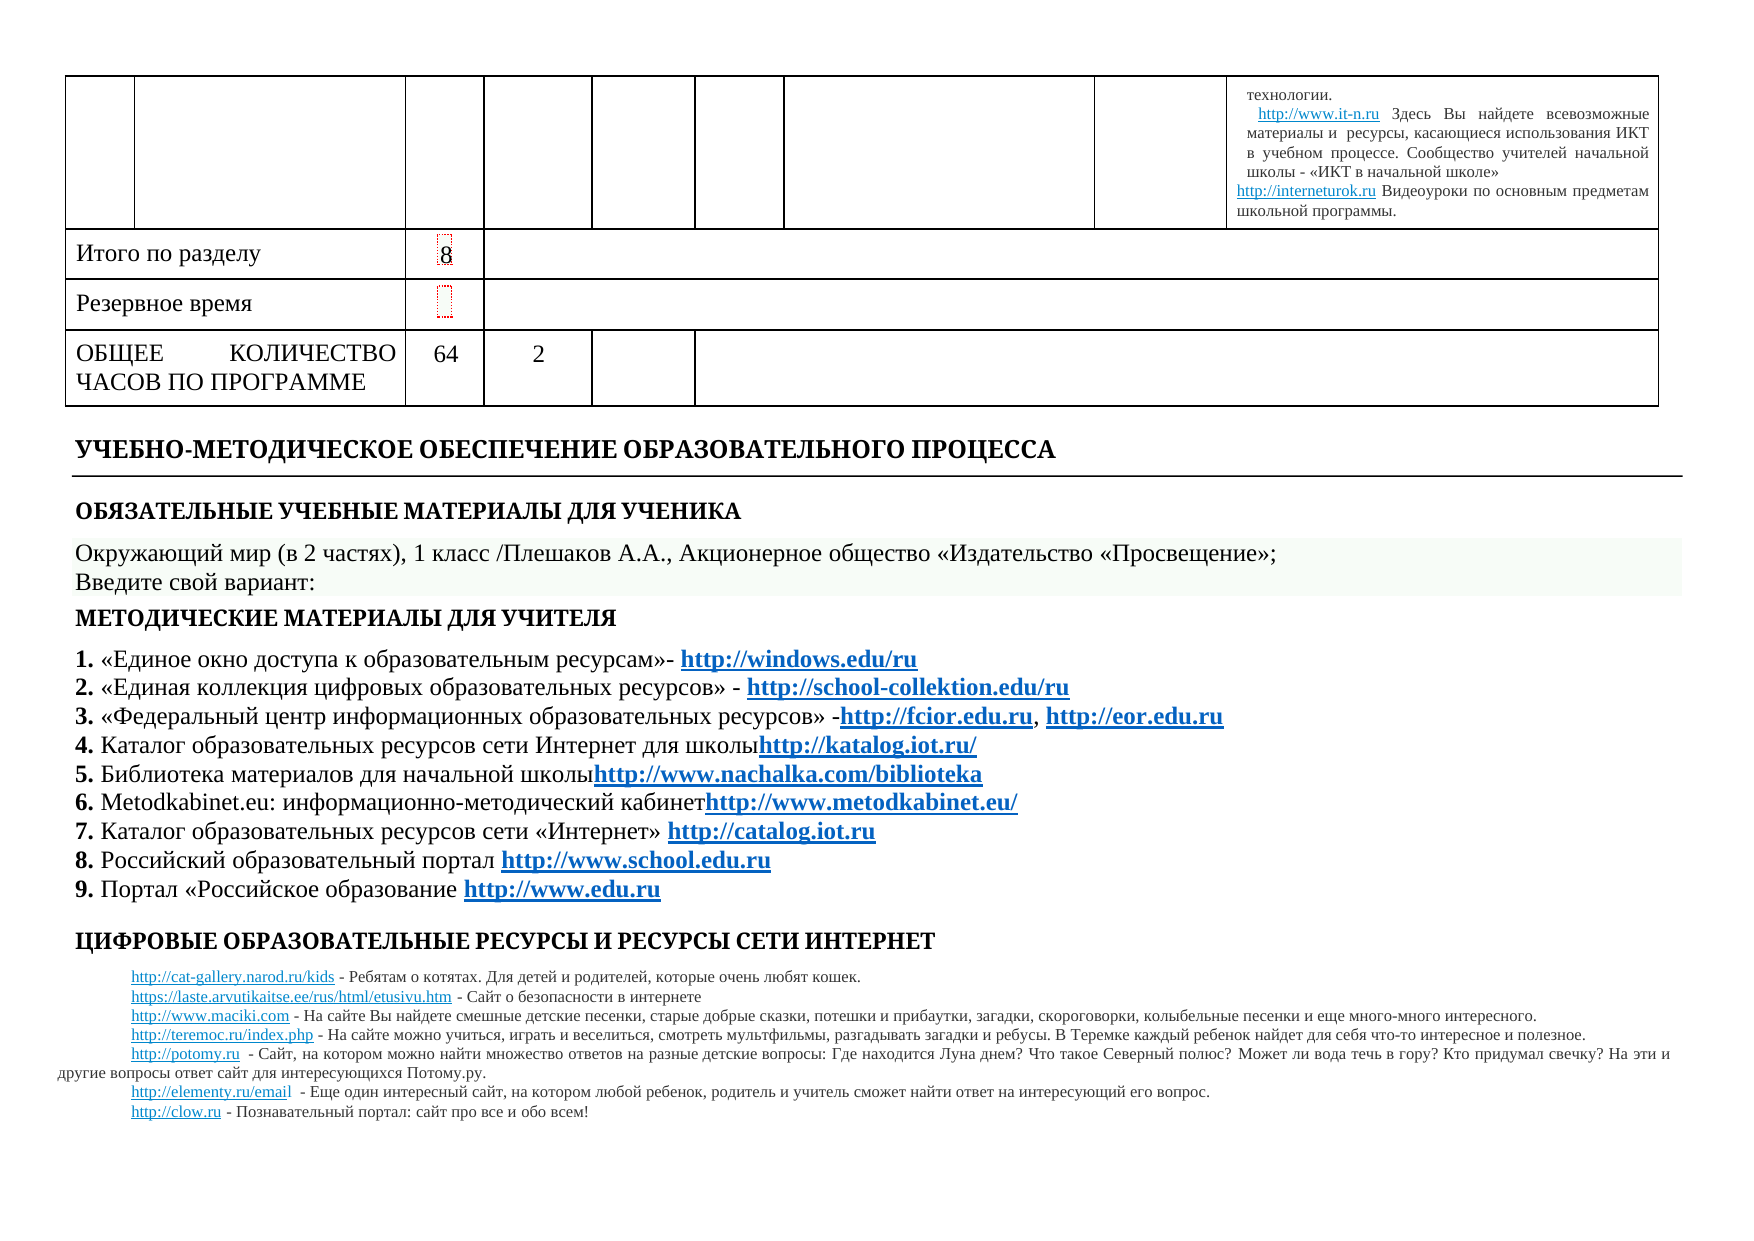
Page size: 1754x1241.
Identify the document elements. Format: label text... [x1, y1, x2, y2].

text ЦИФРОВЫЕ ОБРАЗОВАТЕЛЬНЫЕ РЕСУРСЫ И РЕСУРСЫ СЕТИ ИНТЕРНЕТ [75, 929, 1693, 955]
text МЕТОДИЧЕСКИЕ МАТЕРИАЛЫ ДЛЯ УЧИТЕЛЯ [75, 549, 1693, 633]
table_cell 2 [485, 331, 591, 405]
list Портал «Российское образование http://www.edu.ru [75, 874, 1693, 903]
text http://www.maciki.com - На сайте Вы найдете смешные детские песенки, старые добрые сказки, потешки и прибаутки, загадки, скороговорки, колыбельные песенки и еще много-много интересного. http://teremoc.ru/index.php - На сайте можно учиться, играть и веселиться, смотреть мультфильмы, разгадывать загадки и ребусы. В Теремке каждый ребенок найдет для себя что-то интересное и полезное. http://potomy.ru - Сайт, на котором можно найти множество ответов на разные детские вопросы: Где находится Луна днем? Что такое Северный полюс? Может ли вода течь в гору? Кто придумал свечку? На эти и [131, 1006, 1681, 1063]
table_cell 64 [406, 331, 483, 405]
list «Федеральный центр информационных образовательных ресурсов» -http://fcior.edu.ru, http://eor.edu.ru [75, 702, 1693, 730]
table_cell ОБЩЕЕ КОЛИЧЕСТВО ЧАСОВ ПО ПРОГРАММЕ [66, 331, 405, 405]
table_header [406, 77, 483, 228]
table_cell [696, 331, 1658, 405]
list Российский образовательный портал http://www.school.edu.ru [75, 846, 1693, 874]
table_header [485, 77, 591, 228]
table_cell 8 [406, 230, 483, 278]
list Каталог образовательных ресурсов сети Интернет для школыhttp://katalog.iot.ru/ [75, 730, 1693, 759]
text http://elementy.ru/email - Еще один интересный сайт, на котором любой ребенок, родитель и учитель сможет найти ответ на интересующий его вопрос. http://clow.ru - Познавательный портал: сайт про все и обо всем! [131, 1082, 1251, 1121]
table_header [1095, 77, 1226, 228]
list Mеtodkabinet.eu: информационно-методический кабинетhttp://www.metodkabinet.eu/ [75, 788, 1693, 817]
list Библиотека материалов для начальной школыhttp://www.nachalka.com/biblioteka [75, 759, 1693, 788]
table_cell [406, 280, 483, 329]
table_cell [485, 280, 1658, 329]
table_header технологии. http://www.it-n.ru Здесь Вы найдете всевозможные материалы и ресурсы, касающиеся использования ИКТ в учебном процессе. Сообщество учителей начальной школы - «ИКТ в начальной школе» http://interneturok.ru Видеоуроки по основным предметам школьной программы. [1227, 77, 1658, 228]
list Каталог образовательных ресурсов сети «Интернет» http://catalog.iot.ru [75, 817, 1693, 846]
table_header [785, 77, 1094, 228]
table_cell Итого по разделу [66, 230, 405, 278]
table_header [696, 77, 783, 228]
table_header [135, 77, 405, 228]
table_cell Резервное время [66, 280, 405, 329]
text УЧЕБНО-МЕТОДИЧЕСКОЕ ОБЕСПЕЧЕНИЕ ОБРАЗОВАТЕЛЬНОГО ПРОЦЕССА [75, 436, 1693, 465]
text ОБЯЗАТЕЛЬНЫЕ УЧЕБНЫЕ МАТЕРИАЛЫ ДЛЯ УЧЕНИКА [75, 499, 1693, 525]
list «Единое окно доступа к образовательным ресурсам»- http://windows.edu/ru [75, 644, 1693, 673]
table_header [66, 77, 134, 228]
text другие вопросы ответ сайт для интересующихся Потому.ру. [57, 1063, 1693, 1082]
table_cell [485, 230, 1658, 278]
table_cell [593, 331, 694, 405]
table_header [593, 77, 694, 228]
list «Единая коллекция цифровых образовательных ресурсов» - http://school-collektion.edu/ru [75, 673, 1693, 701]
text http://cat-gallery.narod.ru/kids - Ребятам о котятах. Для детей и родителей, которые очень любят кошек. https://laste.arvutikaitse.ee/rus/html/etusivu.htm - Сайт о безопасности в интернете [131, 967, 873, 1006]
